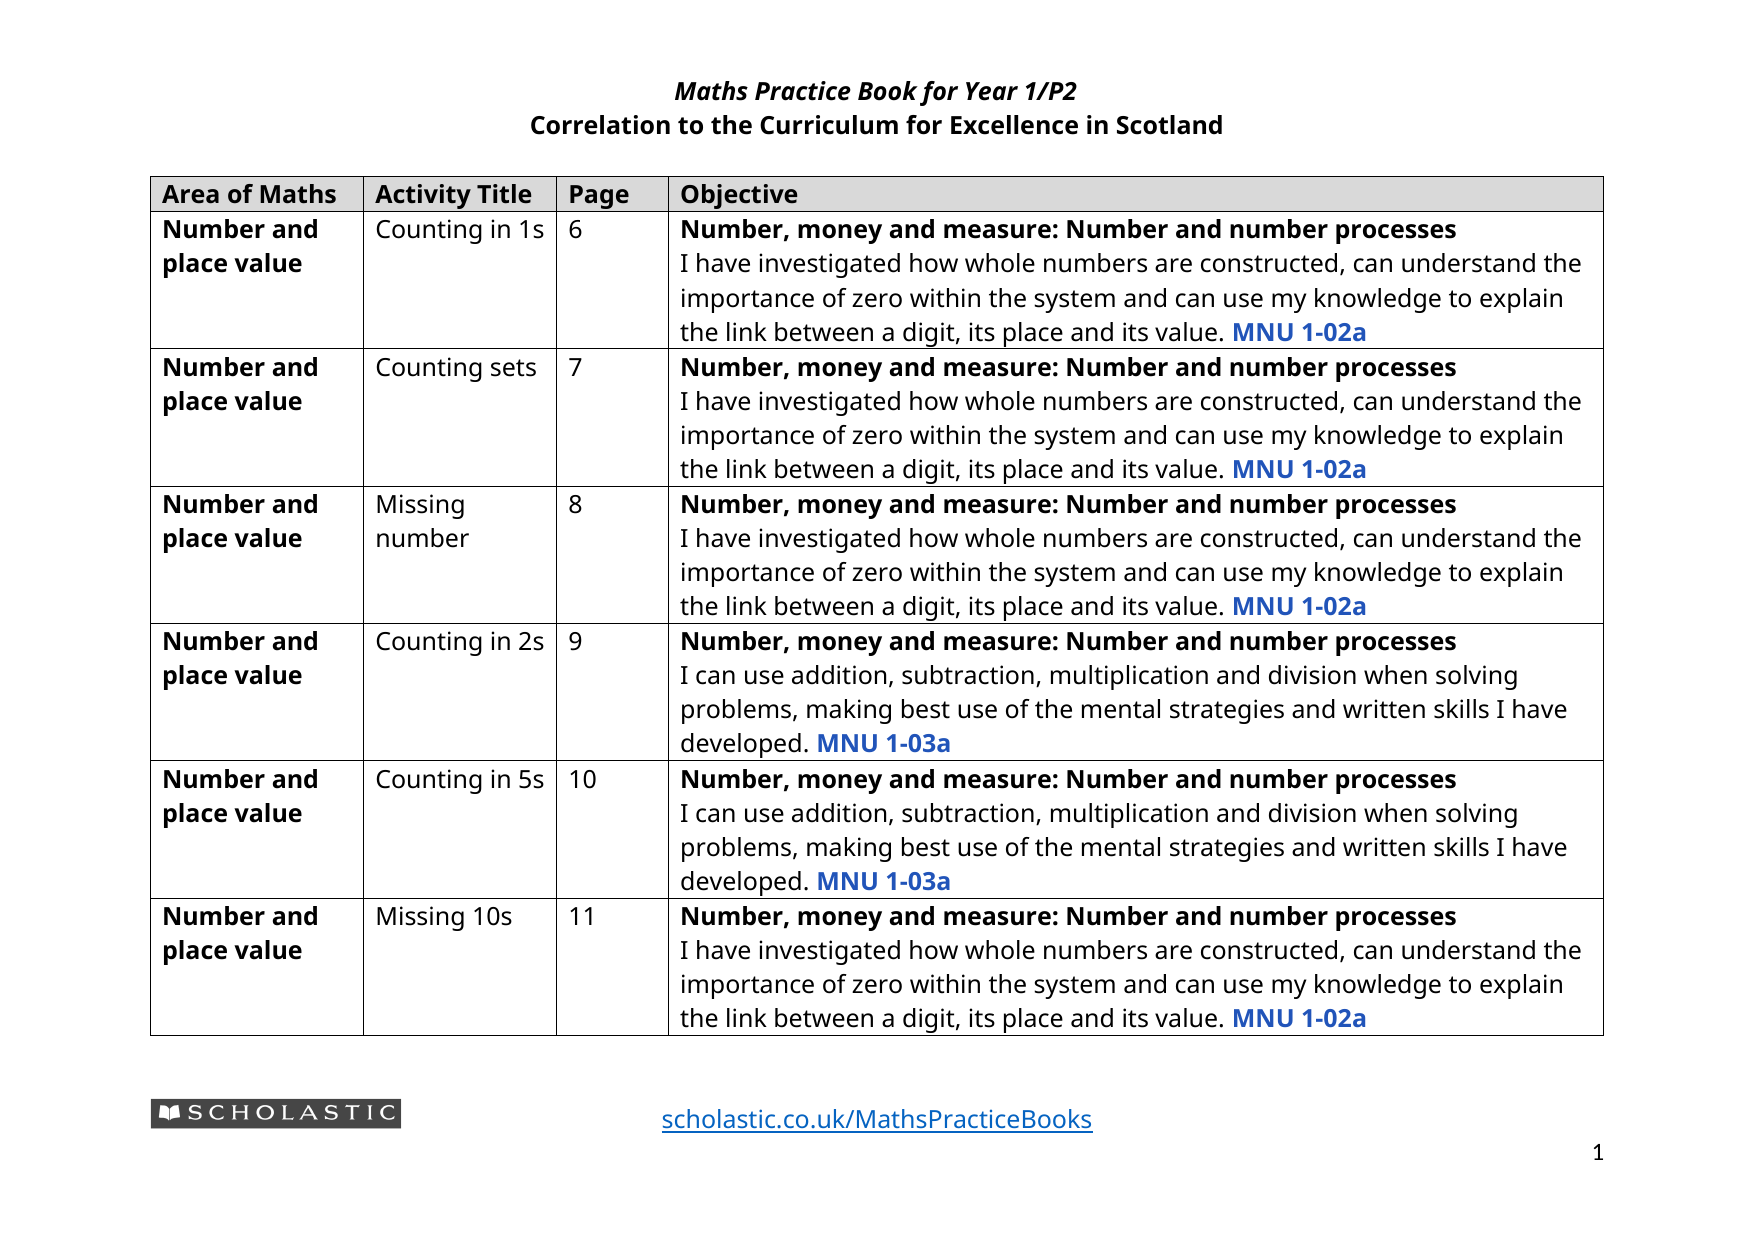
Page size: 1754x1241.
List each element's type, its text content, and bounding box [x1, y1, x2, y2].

table_cell Counting in 1s [364, 212, 556, 348]
table_header Objective [669, 177, 1603, 211]
table_cell Missing 10s [364, 899, 556, 1035]
table_header Area of Maths [151, 177, 363, 211]
table_cell 8 [557, 487, 668, 623]
table_cell Counting in 2s [364, 624, 556, 760]
table_cell Number and place value [151, 899, 363, 1035]
table_cell Number and place value [151, 487, 363, 623]
table_cell Number, money and measure: Number and number processes I can use addition, subtraction, multiplication and division when solving problems, making best use of the mental strategies and written skills I have developed. MNU 1-03a [669, 761, 1603, 897]
table_cell Missing number [364, 487, 556, 623]
table_cell Number and place value [151, 624, 363, 760]
table_cell Number and place value [151, 349, 363, 486]
table_cell 6 [557, 212, 668, 348]
table_header Page [557, 177, 668, 211]
table_header Activity Title [364, 177, 556, 211]
table_cell Number and place value [151, 212, 363, 348]
table_cell 9 [557, 624, 668, 760]
table_cell Number, money and measure: Number and number processes I can use addition, subtraction, multiplication and division when solving problems, making best use of the mental strategies and written skills I have developed. MNU 1-03a [669, 624, 1603, 760]
table_cell Counting sets [364, 349, 556, 486]
table_cell 10 [557, 761, 668, 897]
table_cell Counting in 5s [364, 761, 556, 897]
table_cell 11 [557, 899, 668, 1035]
table_cell Number and place value [151, 761, 363, 897]
table_cell 7 [557, 349, 668, 486]
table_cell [669, 899, 1603, 1035]
